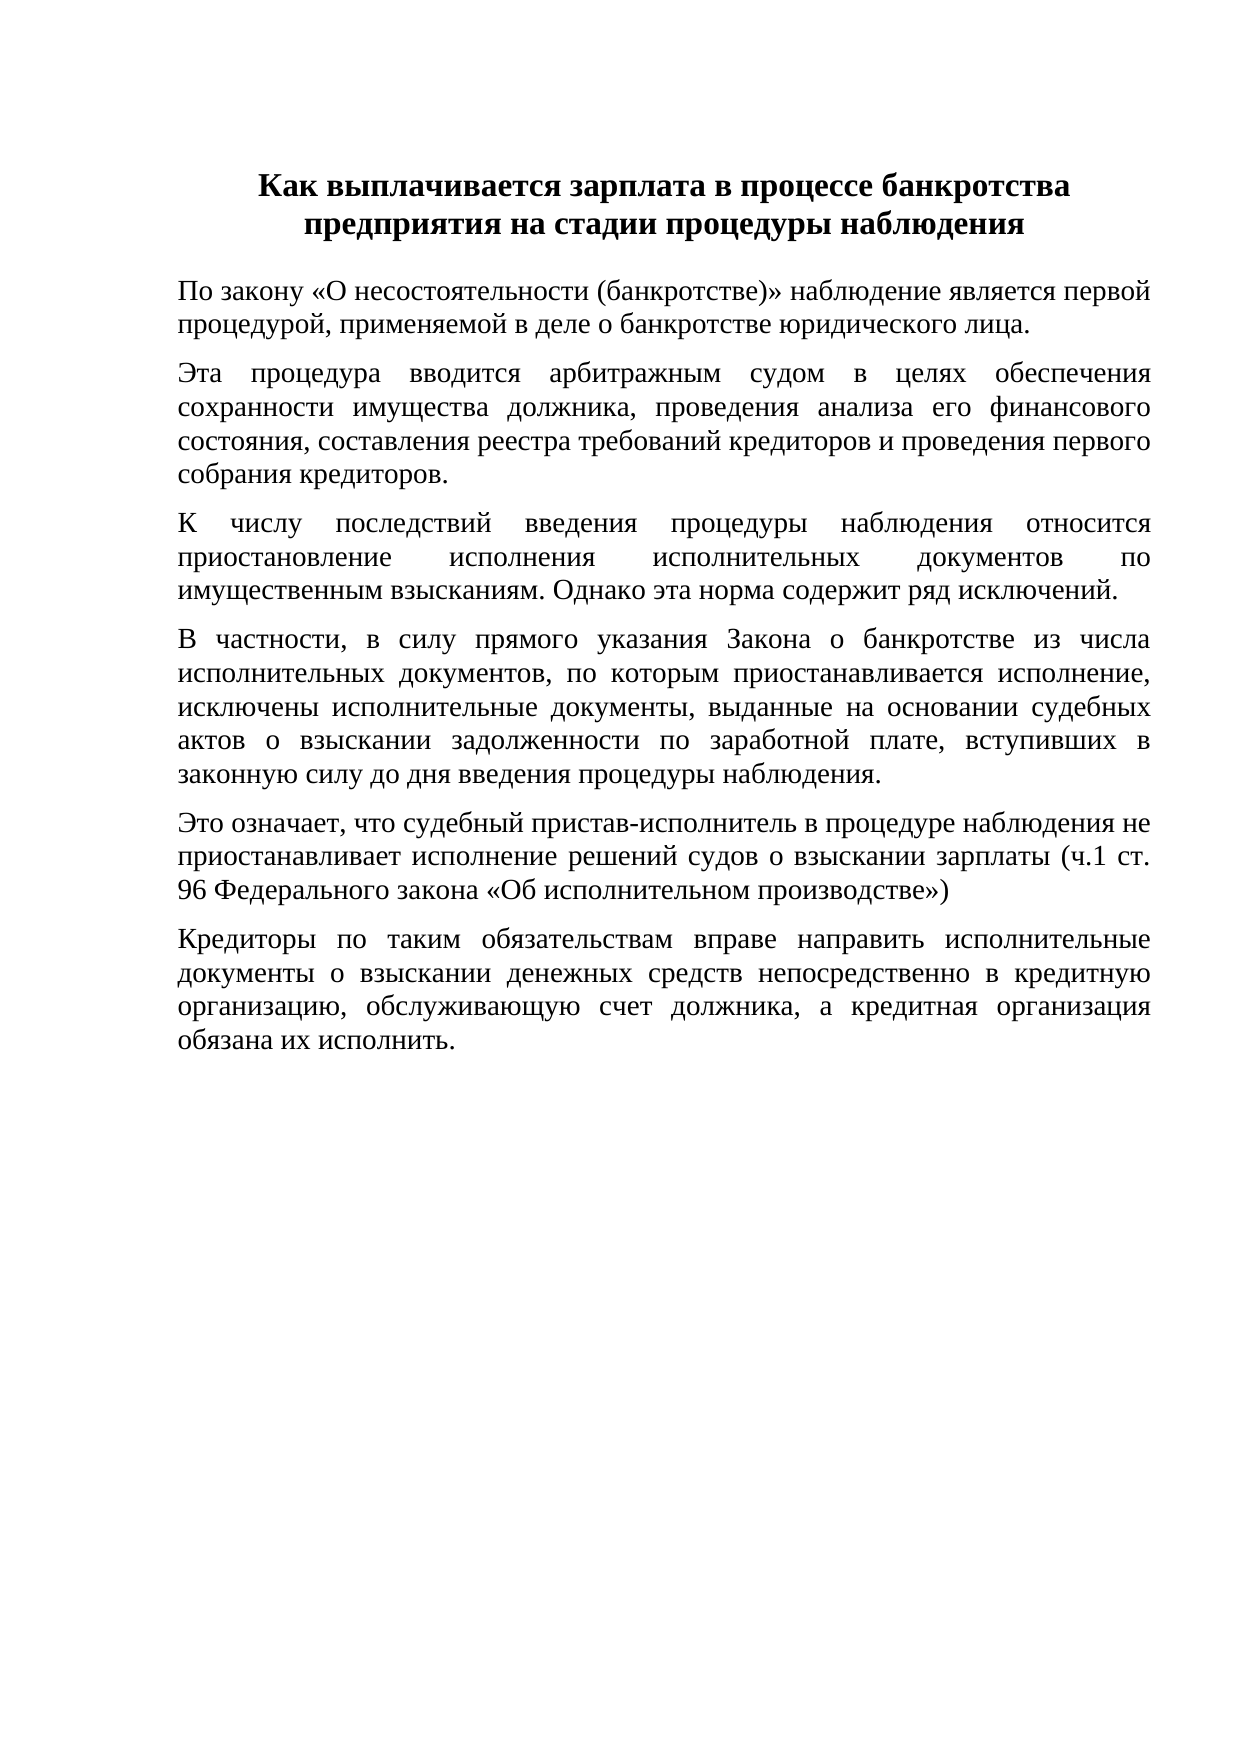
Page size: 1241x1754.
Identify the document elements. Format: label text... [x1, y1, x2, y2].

text В частности, в силу прямого указания Закона о банкротстве из числа исполнительных документов, по которым приостанавливается исполнение, исключены исполнительные документы, выданные на основании судебных актов о взыскании задолженности по заработной плате, вступивших в законную силу до дня введения процедуры наблюдения. [177, 622, 1152, 789]
text К числу последствий введения процедуры наблюдения относится приостановление исполнения исполнительных документов по имущественным взысканиям. Однако эта норма содержит ряд исключений. [177, 505, 1152, 606]
text Это означает, что судебный пристав-исполнитель в процедуре наблюдения не приостанавливает исполнение решений судов о взыскании зарплаты (ч.1 ст. 96 Федерального закона «Об исполнительном производстве») [177, 805, 1152, 906]
text Кредиторы по таким обязательствам вправе направить исполнительные документы о взыскании денежных средств непосредственно в кредитную организацию, обслуживающую счет должника, а кредитная организация обязана их исполнить. [177, 921, 1152, 1055]
text Как выплачивается зарплата в процессе банкротства предприятия на стадии процедуры наблюдения [177, 165, 1152, 242]
text Эта процедура вводится арбитражным судом в целях обеспечения сохранности имущества должника, проведения анализа его финансового состояния, составления реестра требований кредиторов и проведения первого собрания кредиторов. [177, 356, 1152, 490]
text По закону «О несостоятельности (банкротстве)» наблюдение является первой процедурой, применяемой в деле о банкротстве юридического лица. [177, 273, 1152, 340]
